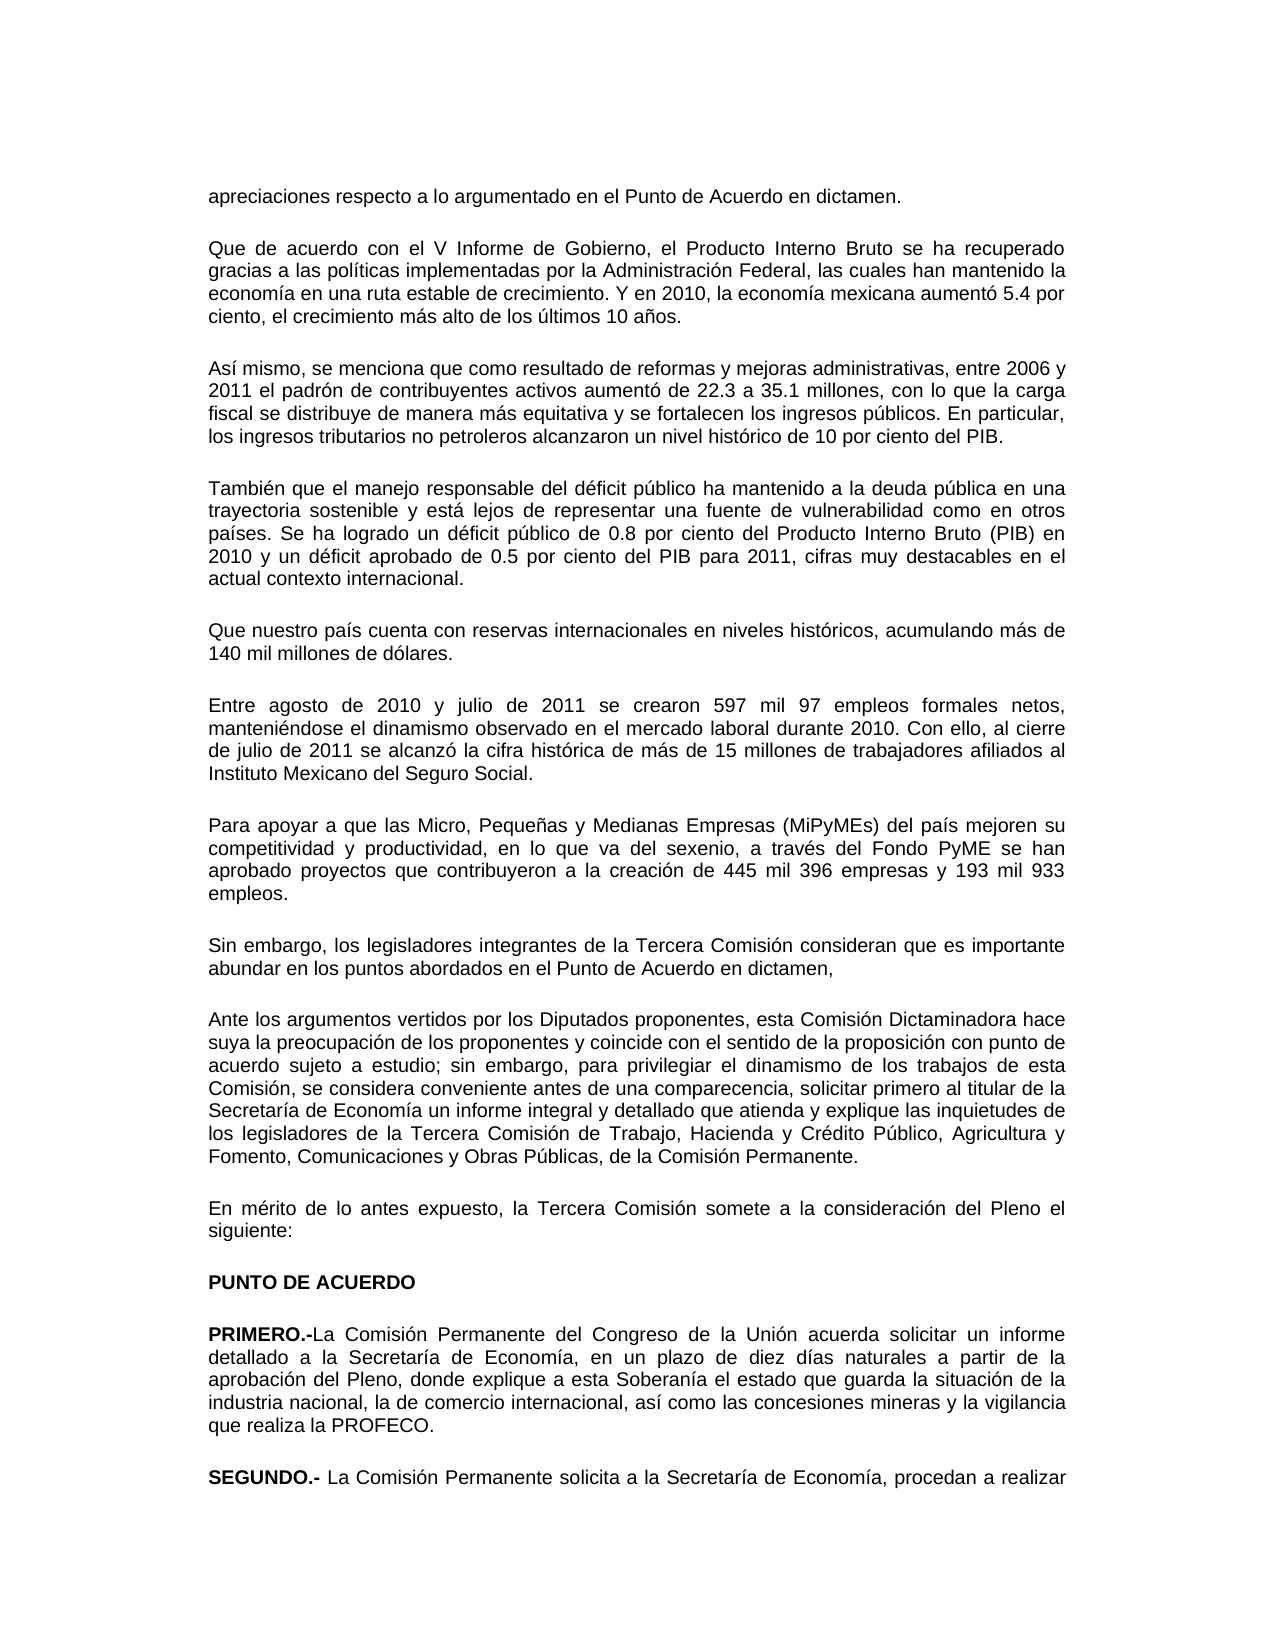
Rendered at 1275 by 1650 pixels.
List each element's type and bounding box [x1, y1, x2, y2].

table_cell [200, 148, 1075, 1496]
